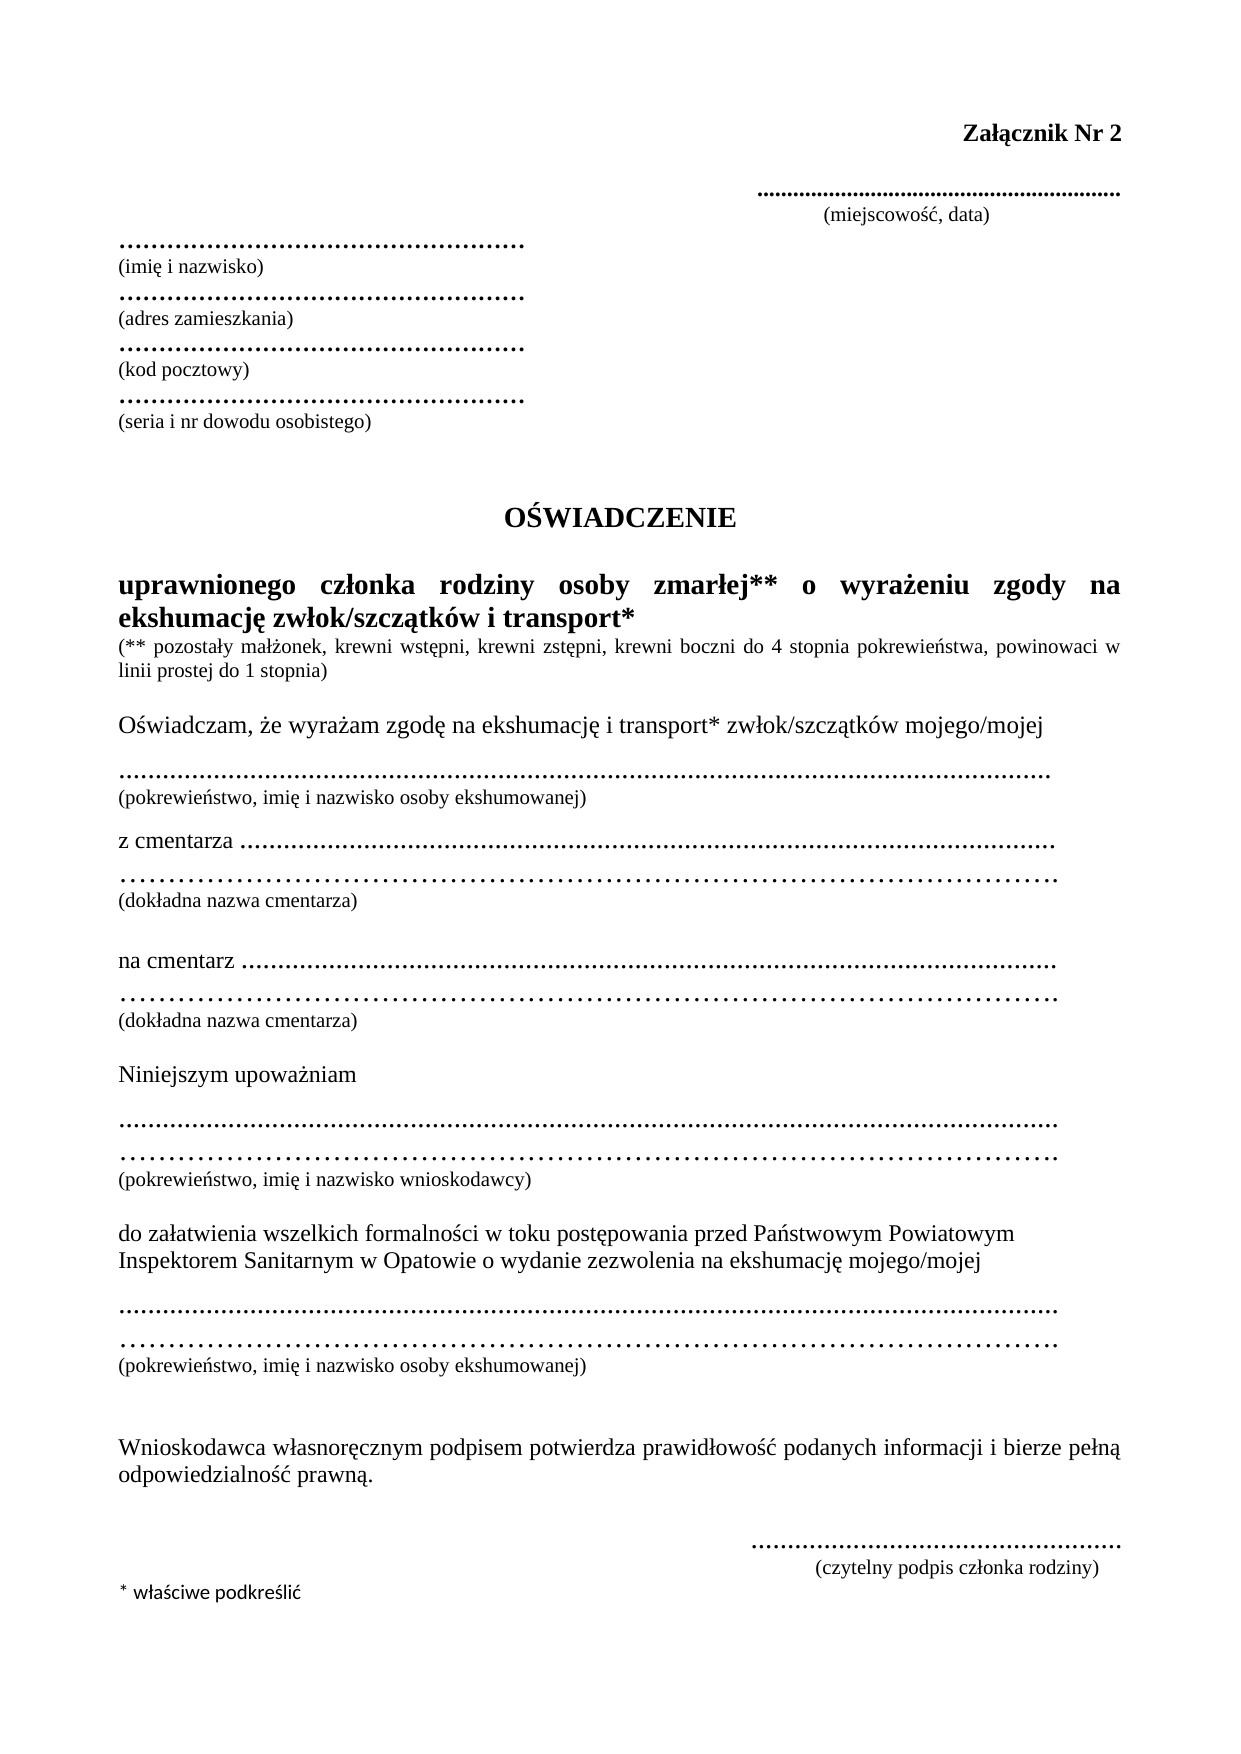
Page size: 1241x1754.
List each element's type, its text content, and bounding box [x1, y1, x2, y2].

text (adres zamieszkania) [118, 305, 1122, 329]
text …………………………………………… [118, 329, 1122, 357]
text Wnioskodawca własnoręcznym podpisem potwierdza prawidłowość podanych informacji i bierze pełną odpowiedzialność prawną. [118, 1433, 1122, 1488]
text …………………………………………… [118, 226, 1122, 254]
text ……………………………………………………………………………………. [118, 1133, 1122, 1167]
text (miejscowość, data) [118, 202, 1122, 226]
text ................................................... [118, 1521, 1122, 1555]
text (seria i nr dowodu osobistego) [118, 409, 1122, 433]
text ............................................................. [118, 174, 1122, 202]
text uprawnionego członka rodziny osoby zmarłej** o wyrażeniu zgody na ekshumację zwłok/szczątków i transport* [118, 567, 1122, 634]
text (pokrewieństwo, imię i nazwisko osoby ekshumowanej) [118, 1353, 1122, 1377]
text (dokładna nazwa cmentarza) [118, 1008, 1122, 1032]
text ................................................................................................................................. [118, 1100, 1122, 1133]
text ……………………………………………………………………………………. [118, 855, 1122, 888]
text OŚWIADCZENIE [118, 500, 1122, 533]
text …………………………………………… [118, 278, 1122, 305]
text (pokrewieństwo, imię i nazwisko osoby ekshumowanej) [118, 784, 1122, 809]
text ……………………………………………………………………………………. [118, 974, 1122, 1008]
text ……………………………………………………………………………………. [118, 1320, 1122, 1353]
text (imię i nazwisko) [118, 254, 1122, 278]
text na cmentarz ................................................................................................................ [118, 941, 1122, 974]
text (dokładna nazwa cmentarza) [118, 888, 1122, 912]
text Załącznik Nr 2 [118, 118, 1122, 147]
text (pokrewieństwo, imię i nazwisko wnioskodawcy) [118, 1167, 1122, 1191]
text * właściwe podkreślić [118, 1579, 1122, 1604]
text ................................................................................................................................. [118, 1286, 1122, 1320]
text Oświadczam, że wyrażam zgodę na ekshumację i transport* zwłok/szczątków mojego/mojej [118, 710, 1122, 738]
text z cmentarza ................................................................................................................ [118, 821, 1122, 855]
text …………………………………………… [118, 381, 1122, 409]
text ................................................................................................................................ [118, 751, 1122, 784]
text (czytelny podpis członka rodziny) [118, 1555, 1122, 1579]
text (** pozostały małżonek, krewni wstępni, krewni zstępni, krewni boczni do 4 stopnia pokrewieństwa, powinowaci w linii prostej do 1 stopnia) [118, 634, 1122, 682]
text Niniejszym upoważniam [118, 1060, 1122, 1087]
text (kod pocztowy) [118, 357, 1122, 381]
text do załatwienia wszelkich formalności w toku postępowania przed Państwowym Powiatowym Inspektorem Sanitarnym w Opatowie o wydanie zezwolenia na ekshumację mojego/mojej [118, 1219, 1122, 1274]
